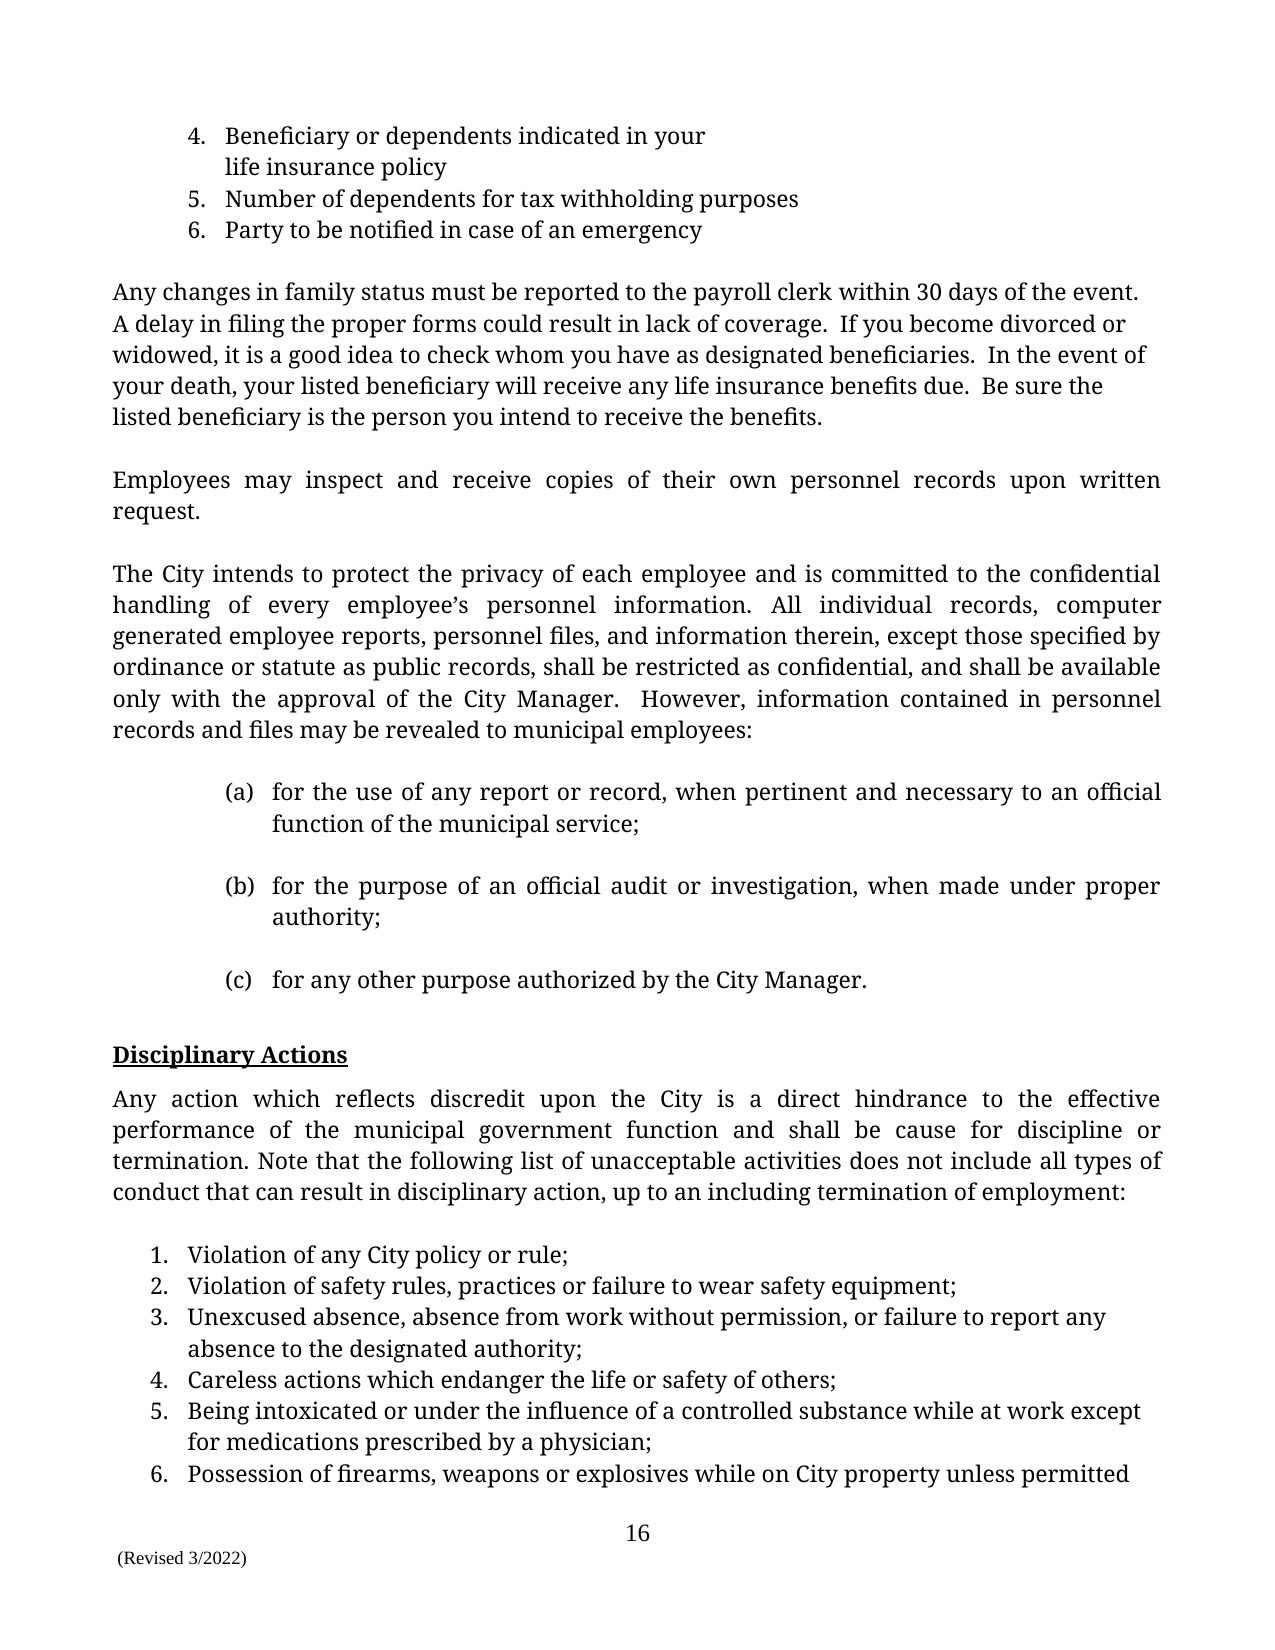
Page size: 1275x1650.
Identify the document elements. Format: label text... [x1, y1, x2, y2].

list Violation of any City policy or rule; [150, 1239, 1162, 1270]
text Employees may inspect and receive copies of their own personnel records upon written request. [112, 464, 1162, 526]
text (b) for the purpose of an official audit or investigation, when made under proper authority; [225, 870, 1162, 932]
text Any changes in family status must be reported to the payroll clerk within 30 days of the event. A delay in filing the proper forms could result in lack of coverage. If you become divorced or widowed, it is a good idea to check whom you have as designated beneficiaries. In the event of your death, your listed beneficiary will receive any life insurance benefits due. Be sure the listed beneficiary is the person you intend to receive the benefits. [112, 276, 1162, 432]
subtitle Disciplinary Actions [112, 1039, 1162, 1070]
text Any action which reflects discredit upon the City is a direct hindrance to the effective performance of the municipal government function and shall be cause for discipline or termination. Note that the following list of unacceptable activities does not include all types of conduct that can result in disciplinary action, up to an including termination of employment: [112, 1082, 1162, 1207]
text The City intends to protect the privacy of each employee and is committed to the confidential handling of every employee’s personnel information. All individual records, computer generated employee reports, personnel files, and information therein, except those specified by ordinance or statute as public records, shall be restricted as confidential, and shall be available only with the approval of the City Manager. However, information contained in personnel records and files may be revealed to municipal employees: [112, 557, 1162, 745]
list Party to be notified in case of an emergency [187, 214, 1162, 245]
text (c) for any other purpose authorized by the City Manager. [225, 964, 1162, 995]
list Unexcused absence, absence from work without permission, or failure to report any absence to the designated authority; [150, 1301, 1162, 1364]
text life insurance policy [187, 151, 1162, 182]
list Violation of safety rules, practices or failure to wear safety equipment; [150, 1270, 1162, 1301]
list Being intoxicated or under the influence of a controlled substance while at work except for medications prescribed by a physician; [150, 1395, 1162, 1457]
text (a) for the use of any report or record, when pertinent and necessary to an official function of the municipal service; [225, 776, 1162, 839]
list Beneficiary or dependents indicated in your [187, 120, 1162, 151]
list Careless actions which endanger the life or safety of others; [150, 1364, 1162, 1395]
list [150, 1457, 1162, 1489]
list Number of dependents for tax withholding purposes [187, 182, 1162, 214]
